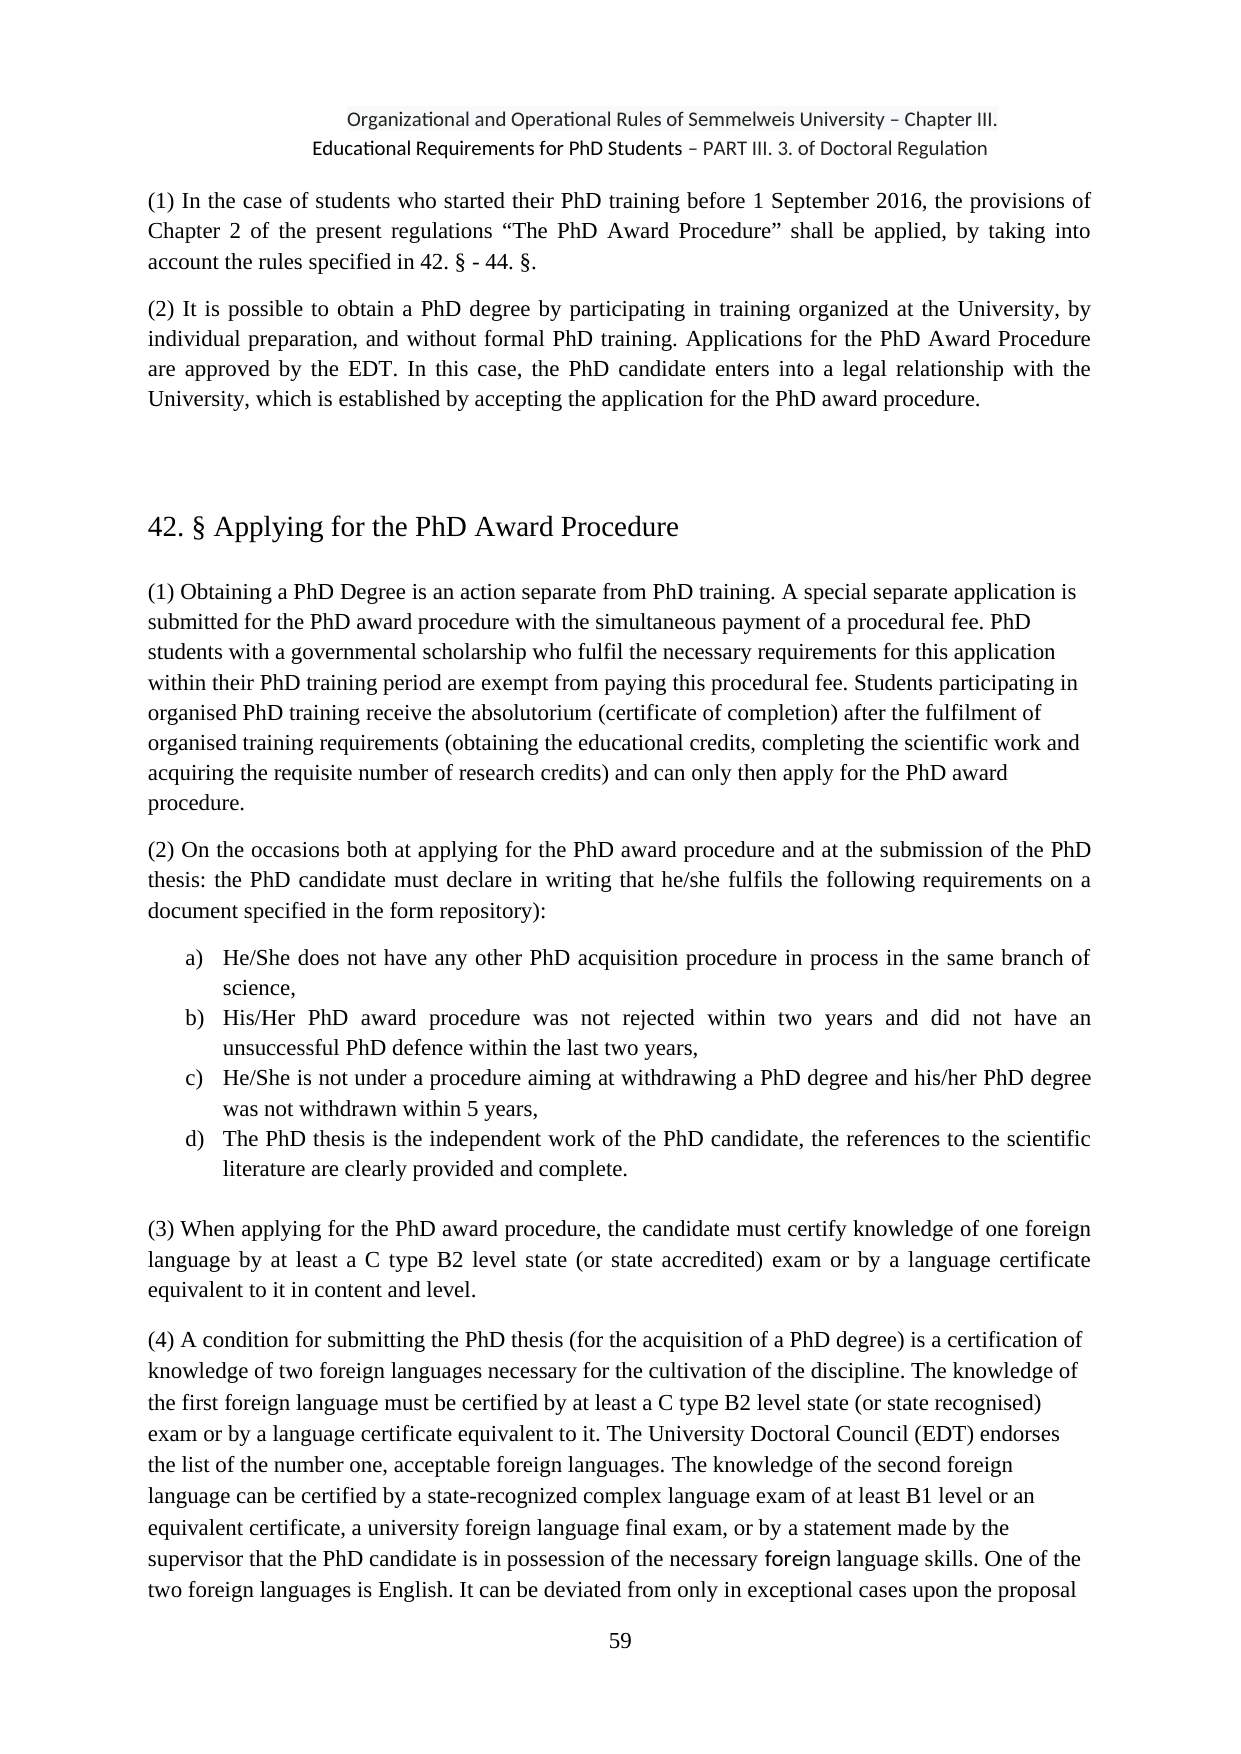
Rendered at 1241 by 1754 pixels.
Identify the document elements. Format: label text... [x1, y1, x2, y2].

text (1) In the case of students who started their PhD training before 1 September 2016, the provisions of Chapter 2 of the present regulations “The PhD Award Procedure” shall be applied, by taking into account the rules specified in 42. § - 44. §. [148, 187, 1093, 274]
text (2) On the occasions both at applying for the PhD award procedure and at the submission of the PhD thesis: the PhD candidate must declare in writing that he/she fulfils the following requirements on a document specified in the form repository): [148, 836, 1093, 923]
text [148, 1323, 1093, 1604]
list He/She is not under a procedure aiming at withdrawing a PhD degree and his/her PhD degree was not withdrawn within 5 years, [185, 1064, 1093, 1121]
text (3) When applying for the PhD award procedure, the candidate must certify knowledge of one foreign language by at least a C type B2 level state (or state accredited) exam or by a language certificate equivalent to it in content and level. [148, 1215, 1093, 1302]
text 42. § Applying for the PhD Award Procedure [148, 509, 1093, 543]
list The PhD thesis is the independent work of the PhD candidate, the references to the scientific literature are clearly provided and complete. [185, 1125, 1093, 1181]
text (1) Obtaining a PhD Degree is an action separate from PhD training. A special separate application is submitted for the PhD award procedure with the simultaneous payment of a procedural fee. PhD students with a governmental scholarship who fulfil the necessary requirements for this application within their PhD training period are exempt from paying this procedural fee. Students participating in organised PhD training receive the absolutorium (certificate of completion) after the fulfilment of organised training requirements (obtaining the educational credits, completing the scientific work and acquiring the requisite number of research credits) and can only then apply for the PhD award procedure. [148, 578, 1093, 816]
list He/She does not have any other PhD acquisition procedure in process in the same branch of science, [185, 943, 1093, 1000]
text (2) It is possible to obtain a PhD degree by participating in training organized at the University, by individual preparation, and without formal PhD training. Applications for the PhD Award Procedure are approved by the EDT. In this case, the PhD candidate enters into a legal relationship with the University, which is established by accepting the application for the PhD award procedure. [148, 294, 1093, 412]
list His/Her PhD award procedure was not rejected within two years and did not have an unsuccessful PhD defence within the last two years, [185, 1004, 1093, 1061]
